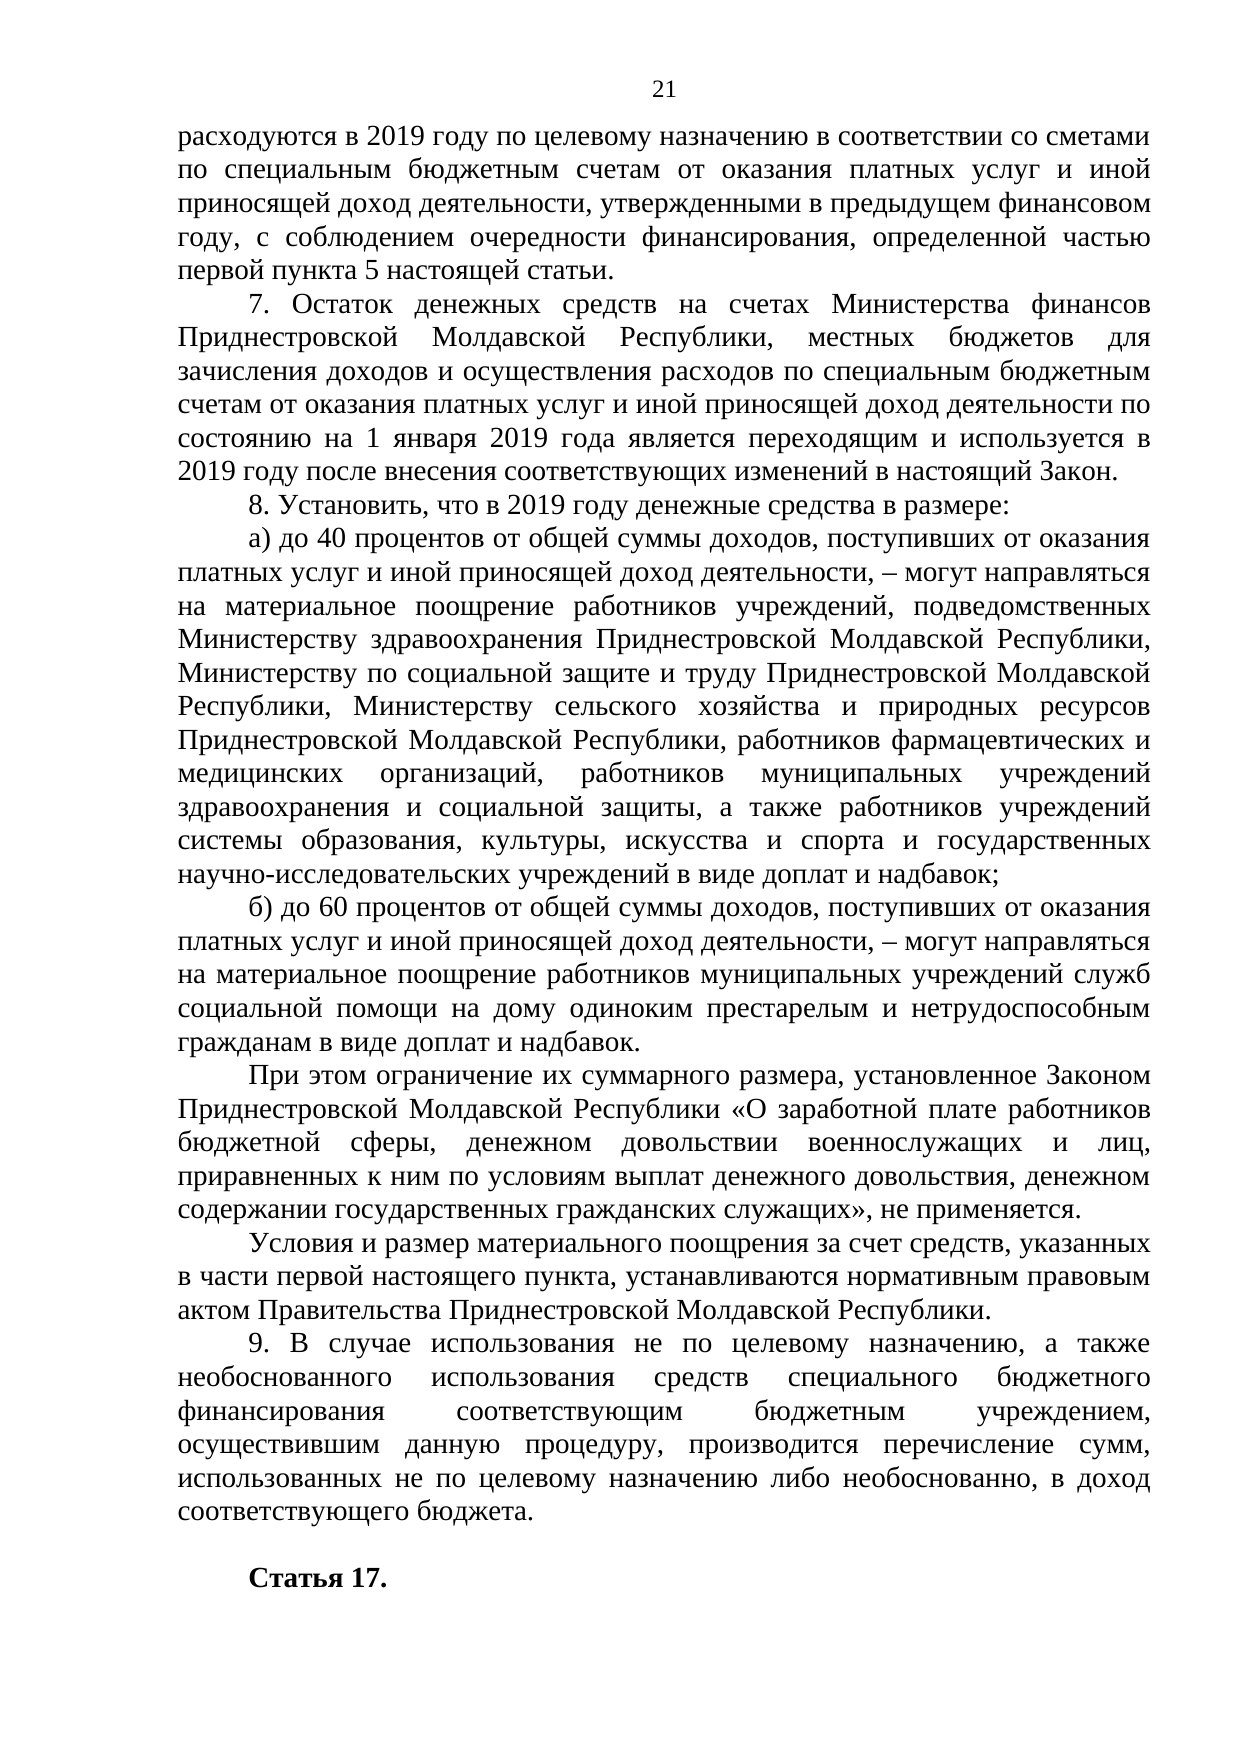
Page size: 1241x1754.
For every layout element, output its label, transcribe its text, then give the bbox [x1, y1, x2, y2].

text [177, 118, 1152, 286]
text 8. Установить, что в 2019 году денежные средства в размере: [177, 487, 1152, 521]
text а) до 40 процентов от общей суммы доходов, поступивших от оказания платных услуг и иной приносящей доход деятельности, – могут направляться на материальное поощрение работников учреждений, подведомственных Министерству здравоохранения Приднестровской Молдавской Республики, Министерству по социальной защите и труду Приднестровской Молдавской Республики, Министерству сельского хозяйства и природных ресурсов Приднестровской Молдавской Республики, работников фармацевтических и медицинских организаций, работников муниципальных учреждений здравоохранения и социальной защиты, а также работников учреждений системы образования, культуры, искусства и спорта и государственных научно-исследовательских учреждений в виде доплат и надбавок; [177, 521, 1152, 889]
text Условия и размер материального поощрения за счет средств, указанных в части первой настоящего пункта, устанавливаются нормативным правовым актом Правительства Приднестровской Молдавской Республики. [177, 1225, 1152, 1326]
text 9. В случае использования не по целевому назначению, а также необоснованного использования средств специального бюджетного финансирования соответствующим бюджетным учреждением, осуществившим данную процедуру, производится перечисление сумм, использованных не по целевому назначению либо необоснованно, в доход соответствующего бюджета. [177, 1326, 1152, 1527]
text При этом ограничение их суммарного размера, установленное Законом Приднестровской Молдавской Республики «О заработной плате работников бюджетной сферы, денежном довольствии военнослужащих и лиц, приравненных к ним по условиям выплат денежного довольствия, денежном содержании государственных гражданских служащих», не применяется. [177, 1057, 1152, 1225]
text Статья 17. [177, 1560, 1152, 1594]
text 7. Остаток денежных средств на счетах Министерства финансов Приднестровской Молдавской Республики, местных бюджетов для зачисления доходов и осуществления расходов по специальным бюджетным счетам от оказания платных услуг и иной приносящей доход деятельности по состоянию на 1 января 2019 года является переходящим и используется в 2019 году после внесения соответствующих изменений в настоящий Закон. [177, 286, 1152, 487]
text б) до 60 процентов от общей суммы доходов, поступивших от оказания платных услуг и иной приносящей доход деятельности, – могут направляться на материальное поощрение работников муниципальных учреждений служб социальной помощи на дому одиноким престарелым и нетрудоспособным гражданам в виде доплат и надбавок. [177, 889, 1152, 1057]
